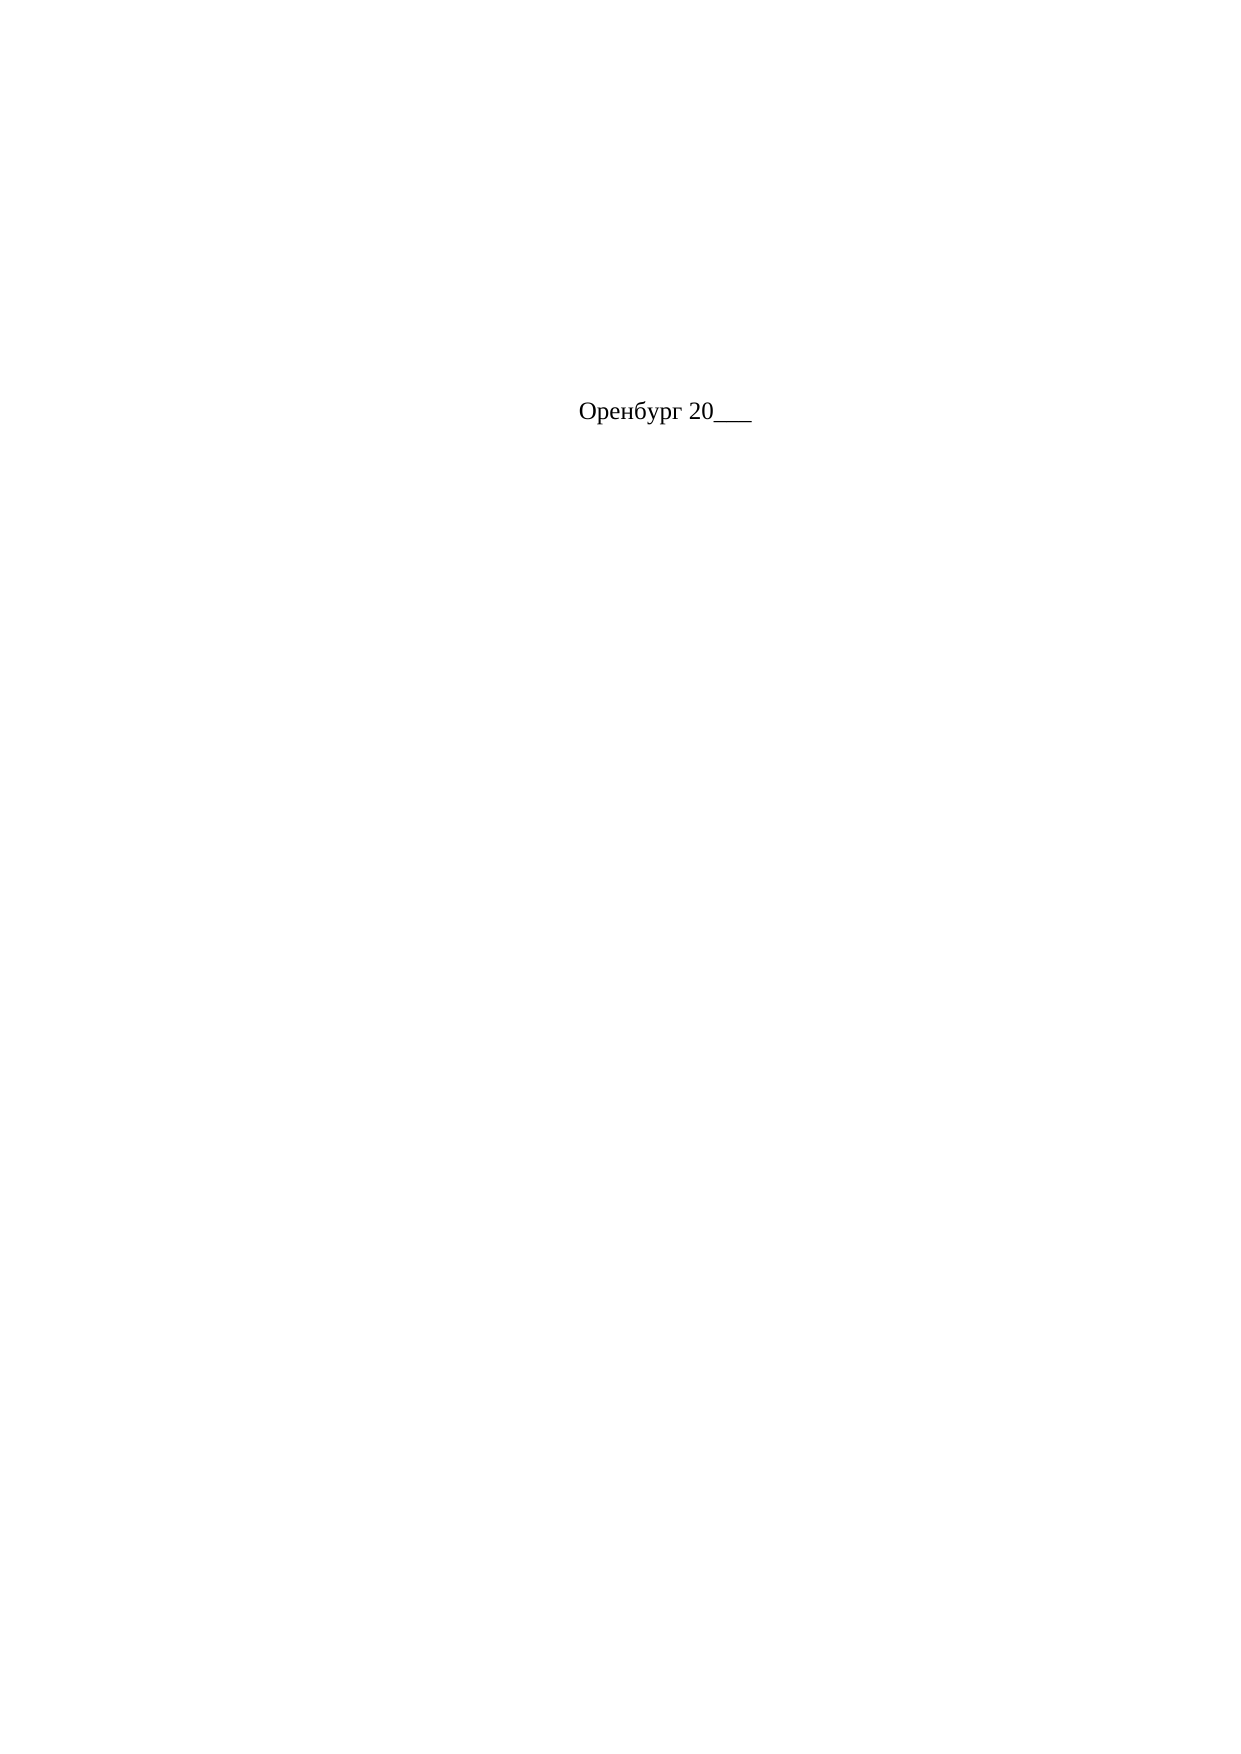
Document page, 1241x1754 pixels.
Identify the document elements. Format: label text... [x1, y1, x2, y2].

text Оренбург 20___ [177, 396, 1153, 425]
